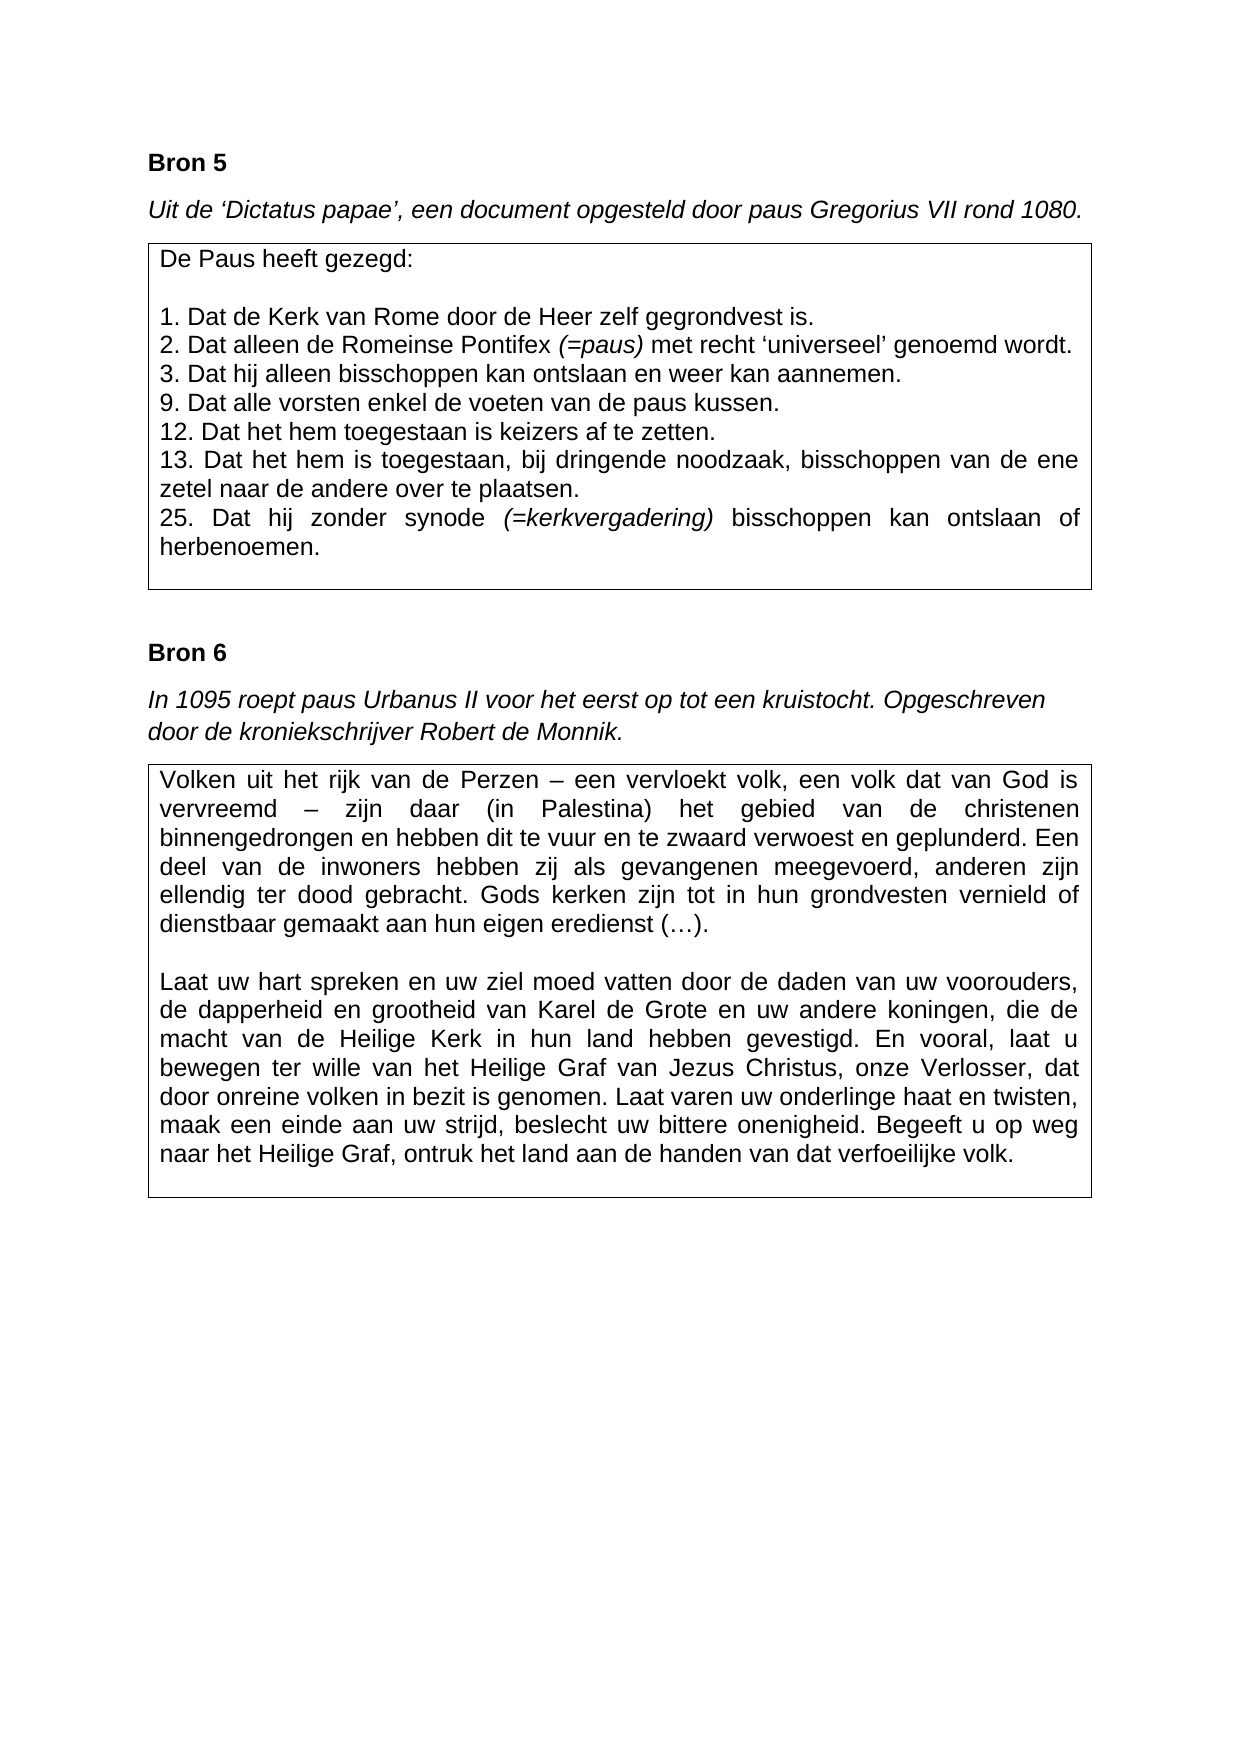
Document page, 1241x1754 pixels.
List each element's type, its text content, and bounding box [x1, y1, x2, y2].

text Uit de ‘Dictatus papae’, een document opgesteld door paus Gregorius VII rond 1080. [148, 195, 1093, 224]
table_header Volken uit het rijk van de Perzen – een vervloekt volk, een volk dat van God is vervreemd – zijn daar (in Palestina) het gebied van de christenen binnengedrongen en hebben dit te vuur en te zwaard verwoest en geplunderd. Een deel van de inwoners hebben zij als gevangenen meegevoerd, anderen zijn ellendig ter dood gebracht. Gods kerken zijn tot in hun grondvesten vernield of dienstbaar gemaakt aan hun eigen eredienst (…). Laat uw hart spreken en uw ziel moed vatten door de daden van uw voorouders, de dapperheid en grootheid van Karel de Grote en uw andere koningen, die de macht van de Heilige Kerk in hun land hebben gevestigd. En vooral, laat u bewegen ter wille van het Heilige Graf van Jezus Christus, onze Verlosser, dat door onreine volken in bezit is genomen. Laat varen uw onderlinge haat en twisten, maak een einde aan uw strijd, beslecht uw bittere onenigheid. Begeeft u op weg naar het Heilige Graf, ontruk het land aan de handen van dat verfoeilijke volk. [149, 765, 1091, 1197]
table_header De Paus heeft gezegd: 1. Dat de Kerk van Rome door de Heer zelf gegrondvest is. 2. Dat alleen de Romeinse Pontifex (=paus) met recht ‘universeel’ genoemd wordt. 3. Dat hij alleen bisschoppen kan ontslaan en weer kan aannemen. 9. Dat alle vorsten enkel de voeten van de paus kussen. 12. Dat het hem toegestaan is keizers af te zetten. 13. Dat het hem is toegestaan, bij dringende noodzaak, bisschoppen van de ene zetel naar de andere over te plaatsen. 25. Dat hij zonder synode (=kerkvergadering) bisschoppen kan ontslaan of herbenoemen. [149, 244, 1091, 589]
text Bron 6 [148, 638, 1093, 667]
text Bron 5 [148, 148, 1093, 176]
text In 1095 roept paus Urbanus II voor het eerst op tot een kruistocht. Opgeschreven door de kroniekschrijver Robert de Monnik. [148, 686, 1093, 745]
